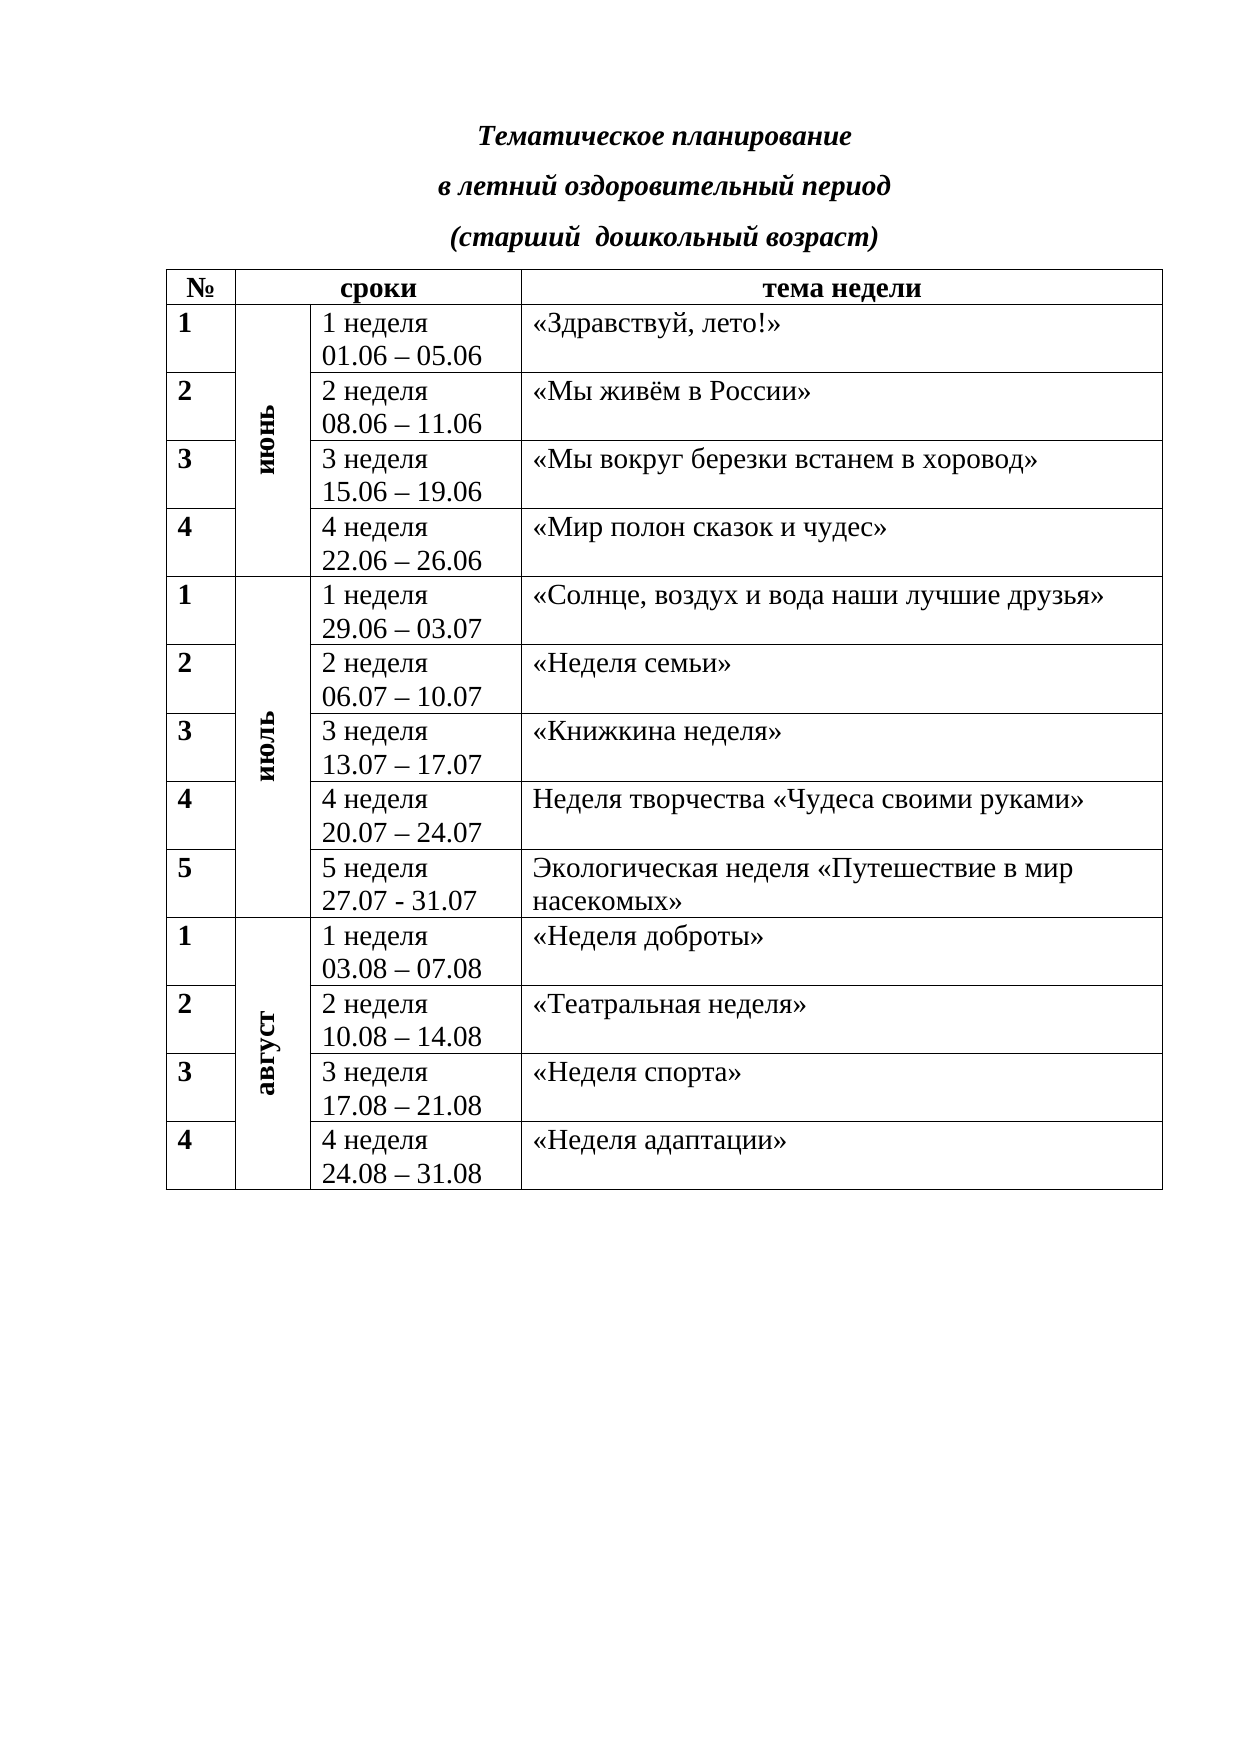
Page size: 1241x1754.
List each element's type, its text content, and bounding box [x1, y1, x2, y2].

table_cell «Мы вокруг березки встанем в хоровод» [522, 441, 1162, 508]
table_cell 1 неделя 01.06 – 05.06 [311, 305, 521, 372]
table_cell 4 [167, 782, 235, 849]
table_cell 2 [167, 645, 235, 712]
table_cell Неделя творчества «Чудеса своими руками» [522, 782, 1162, 849]
text в летний оздоровительный период [177, 168, 1152, 202]
table_cell 2 [167, 373, 235, 440]
table_cell 2 неделя 08.06 – 11.06 [311, 373, 521, 440]
table_cell «Неделя семьи» [522, 645, 1162, 712]
table_cell 3 [167, 441, 235, 508]
table_cell 1 неделя 29.06 – 03.07 [311, 577, 521, 644]
table_cell 4 [167, 1122, 235, 1189]
table_cell 2 неделя 10.08 – 14.08 [311, 986, 521, 1053]
table_cell «Театральная неделя» [522, 986, 1162, 1053]
table_cell 3 неделя 15.06 – 19.06 [311, 441, 521, 508]
table_cell 4 неделя 20.07 – 24.07 [311, 782, 521, 849]
table_cell 4 неделя 24.08 – 31.08 [311, 1122, 521, 1189]
table_cell «Здравствуй, лето!» [522, 305, 1162, 372]
table_cell Экологическая неделя «Путешествие в мир насекомых» [522, 850, 1162, 917]
table_header тема недели [522, 270, 1162, 304]
table_cell «Мир полон сказок и чудес» [522, 509, 1162, 576]
table_cell «Неделя доброты» [522, 918, 1162, 985]
table_cell июнь [236, 305, 310, 576]
table_cell «Солнце, воздух и вода наши лучшие друзья» [522, 577, 1162, 644]
table_cell август [236, 918, 310, 1189]
table_header № [167, 270, 235, 304]
text (старший дошкольный возраст) [177, 219, 1152, 252]
table_cell «Мы живём в России» [522, 373, 1162, 440]
table_cell 1 [167, 918, 235, 985]
table_cell 1 неделя 03.08 – 07.08 [311, 918, 521, 985]
text Тематическое планирование [177, 118, 1152, 152]
table_cell «Неделя адаптации» [522, 1122, 1162, 1189]
table_cell 3 [167, 714, 235, 781]
table_header сроки [236, 270, 521, 304]
table_cell 1 [167, 577, 235, 644]
table_cell «Неделя спорта» [522, 1054, 1162, 1121]
table_cell 4 неделя 22.06 – 26.06 [311, 509, 521, 576]
table_cell 1 [167, 305, 235, 372]
table_cell 5 неделя 27.07 - 31.07 [311, 850, 521, 917]
table_cell 5 [167, 850, 235, 917]
table_cell 2 неделя 06.07 – 10.07 [311, 645, 521, 712]
table_cell «Книжкина неделя» [522, 714, 1162, 781]
table_cell июль [236, 577, 310, 917]
table_cell 2 [167, 986, 235, 1053]
table_cell 3 неделя 13.07 – 17.07 [311, 714, 521, 781]
table_cell 4 [167, 509, 235, 576]
table_cell 3 [167, 1054, 235, 1121]
table_cell 3 неделя 17.08 – 21.08 [311, 1054, 521, 1121]
